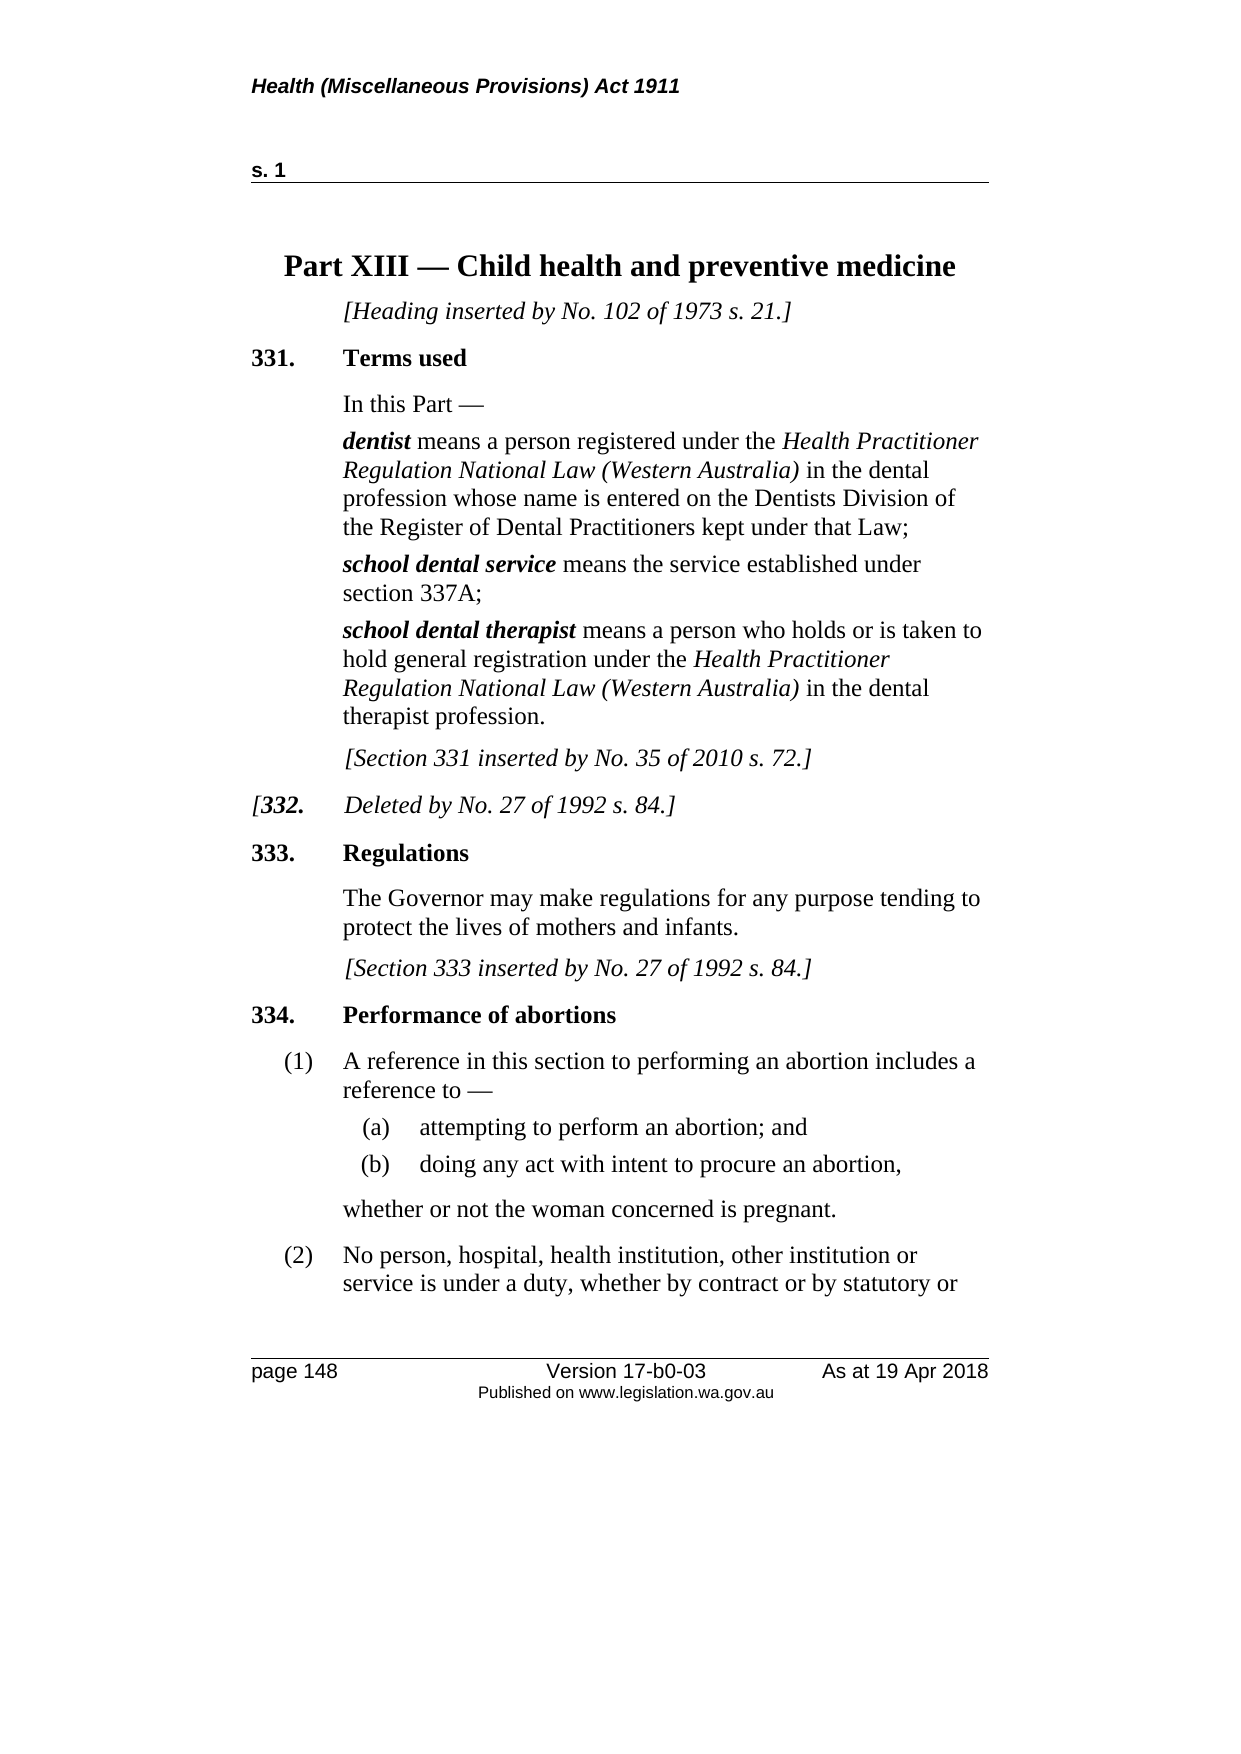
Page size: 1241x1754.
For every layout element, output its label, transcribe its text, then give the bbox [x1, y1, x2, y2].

subtitle Part XIII — Child health and preventive medicine [251, 247, 989, 283]
text [Section 331 inserted by No. 35 of 2010 s. 72.] [251, 743, 989, 771]
subtitle 331. Terms used [251, 343, 989, 372]
text The Governor may make regulations for any purpose tending to protect the lives of mothers and infants. [251, 883, 989, 941]
text (b) doing any act with intent to procure an abortion, [251, 1149, 989, 1178]
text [251, 1240, 989, 1297]
text whether or not the woman concerned is pregnant. [251, 1194, 989, 1223]
text [Section 333 inserted by No. 27 of 1992 s. 84.] [251, 953, 989, 982]
text (1) A reference in this section to performing an abortion includes a reference to — [251, 1046, 989, 1103]
text school dental therapist means a person who holds or is taken to hold general registration under the Health Practitioner Regulation National Law (Western Australia) in the dental therapist profession. [251, 615, 989, 730]
text school dental service means the service established under section 337A; [251, 549, 989, 607]
text [332. Deleted by No. 27 of 1992 s. 84.] [251, 790, 989, 819]
text (a) attempting to perform an abortion; and [251, 1112, 989, 1141]
subtitle [Heading inserted by No. 102 of 1973 s. 21.] [251, 296, 989, 325]
subtitle 333. Regulations [251, 838, 989, 866]
text dentist means a person registered under the Health Practitioner Regulation National Law () in the dental profession whose name is entered on the Dentists Division of the Register of Dental Practitioners kept under that Law; [251, 426, 989, 541]
text In this Part — [251, 389, 989, 418]
subtitle 334. Performance of abortions [251, 1001, 989, 1029]
